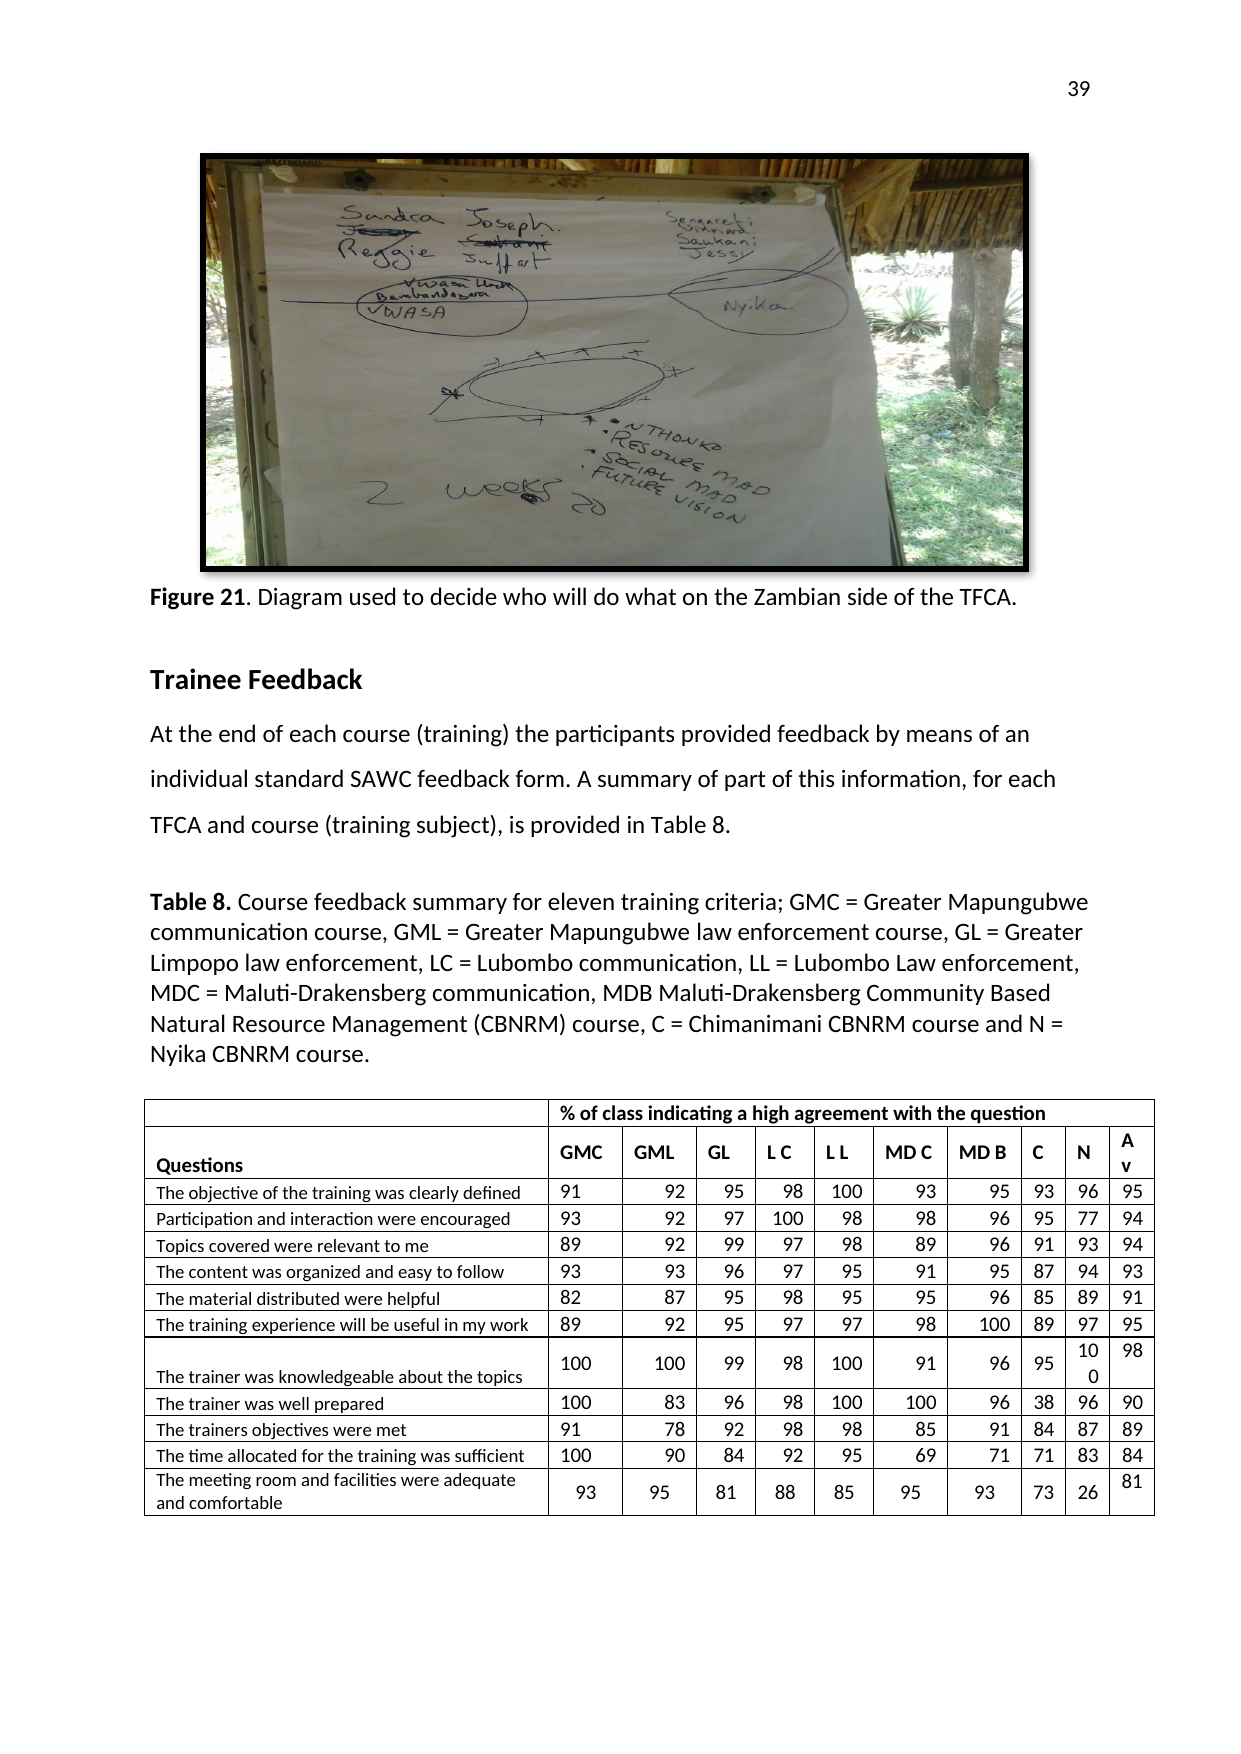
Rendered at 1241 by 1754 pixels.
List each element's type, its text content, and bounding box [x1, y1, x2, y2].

table_cell 87 [1066, 1416, 1109, 1441]
table_cell 78 [623, 1416, 696, 1441]
table_cell 73 [1022, 1469, 1065, 1514]
table_cell 91 [549, 1416, 622, 1441]
table_cell GMC [549, 1127, 622, 1178]
table_cell Questions [145, 1127, 548, 1178]
table_cell 100 [549, 1389, 622, 1415]
table_cell 98 [756, 1179, 814, 1204]
table_cell 95 [815, 1285, 873, 1310]
table_cell 84 [1110, 1442, 1154, 1468]
table_cell 94 [1110, 1205, 1154, 1231]
table_cell 96 [948, 1389, 1021, 1415]
table_cell 93 [549, 1205, 622, 1231]
table_cell 98 [756, 1285, 814, 1310]
table_cell 91 [874, 1338, 947, 1388]
table_cell 91 [1022, 1232, 1065, 1257]
table_cell 81 [1110, 1469, 1154, 1514]
table_cell 89 [1022, 1311, 1065, 1336]
table_cell 95 [948, 1258, 1021, 1283]
table_header % of class indicating a high agreement with the question [549, 1100, 1154, 1126]
table_cell 98 [815, 1232, 873, 1257]
table_cell The time allocated for the training was sufficient [145, 1442, 548, 1468]
table_cell L L [815, 1127, 873, 1178]
table_cell 100 [815, 1389, 873, 1415]
table_cell 100 [815, 1179, 873, 1204]
table_cell 83 [623, 1389, 696, 1415]
table_cell 95 [815, 1258, 873, 1283]
subtitle Figure 21. Diagram used to decide who will do what on the Zambian side of the TFCA. [150, 581, 1090, 612]
table_cell 92 [623, 1311, 696, 1336]
table_cell 89 [1110, 1416, 1154, 1441]
picture [206, 159, 1023, 566]
table_cell 77 [1066, 1205, 1109, 1231]
table_cell 38 [1022, 1389, 1065, 1415]
table_cell 89 [549, 1232, 622, 1257]
table_cell 95 [1110, 1311, 1154, 1336]
table_cell 96 [1066, 1179, 1109, 1204]
table_cell 99 [697, 1232, 755, 1257]
table_cell 98 [874, 1205, 947, 1231]
table_cell 100 [756, 1205, 814, 1231]
table_cell 92 [756, 1442, 814, 1468]
table_cell 94 [1066, 1258, 1109, 1283]
table_cell 82 [549, 1285, 622, 1310]
table_cell The material distributed were helpful [145, 1285, 548, 1310]
table_cell 93 [1022, 1179, 1065, 1204]
table_cell 90 [1110, 1389, 1154, 1415]
table_cell 95 [1110, 1179, 1154, 1204]
table_cell The content was organized and easy to follow [145, 1258, 548, 1283]
table_cell 97 [756, 1311, 814, 1336]
table_cell MD C [874, 1127, 947, 1178]
table_cell 97 [756, 1232, 814, 1257]
table_cell 84 [697, 1442, 755, 1468]
table_cell 96 [697, 1389, 755, 1415]
table_cell N [1066, 1127, 1109, 1178]
table_cell 92 [697, 1416, 755, 1441]
table_cell 90 [623, 1442, 696, 1468]
table_cell GML [623, 1127, 696, 1178]
table_cell 98 [815, 1205, 873, 1231]
table_cell 95 [697, 1311, 755, 1336]
text At the end of each course (training) the participants provided feedback by means of an individual standard SAWC feedback form. A summary of part of this information, for each TFCA and course (training subject), is provided in Table 8. [150, 718, 1090, 840]
table_cell 87 [1022, 1258, 1065, 1283]
table_cell The meeting room and facilities were adequate and comfortable [145, 1469, 548, 1514]
table_cell 93 [549, 1258, 622, 1283]
table_cell 100 [549, 1442, 622, 1468]
table_cell 95 [874, 1469, 947, 1514]
table_cell 91 [948, 1416, 1021, 1441]
table_cell MD B [948, 1127, 1021, 1178]
table_cell 100 [623, 1338, 696, 1388]
table_cell Av [1110, 1127, 1154, 1178]
table_cell 98 [756, 1338, 814, 1388]
table_cell C [1022, 1127, 1065, 1178]
table_cell 95 [874, 1285, 947, 1310]
table_cell 98 [874, 1311, 947, 1336]
table_cell 91 [549, 1179, 622, 1204]
table_cell 92 [623, 1179, 696, 1204]
table_cell 94 [1110, 1232, 1154, 1257]
table_cell 100 [549, 1338, 622, 1388]
table_cell 85 [815, 1469, 873, 1514]
table_cell 95 [697, 1179, 755, 1204]
table_cell 89 [549, 1311, 622, 1336]
table_cell 99 [697, 1338, 755, 1388]
table_cell 87 [623, 1285, 696, 1310]
text Trainee Feedback [150, 661, 1090, 697]
table_cell 93 [623, 1258, 696, 1283]
table_cell Participation and interaction were encouraged [145, 1205, 548, 1231]
table_cell 93 [1066, 1232, 1109, 1257]
table_cell 93 [874, 1179, 947, 1204]
table_cell 83 [1066, 1442, 1109, 1468]
table_cell 95 [1022, 1205, 1065, 1231]
table_cell Topics covered were relevant to me [145, 1232, 548, 1257]
table_cell 92 [623, 1205, 696, 1231]
table_header [145, 1100, 548, 1126]
table_cell 93 [1110, 1258, 1154, 1283]
table_cell 89 [1066, 1285, 1109, 1310]
table_cell The trainer was knowledgeable about the topics [145, 1338, 548, 1388]
table_cell 96 [948, 1205, 1021, 1231]
table_cell 89 [874, 1232, 947, 1257]
table_cell 84 [1022, 1416, 1065, 1441]
table_cell 96 [948, 1285, 1021, 1310]
table_cell 95 [948, 1179, 1021, 1204]
table_cell 100 [1066, 1338, 1109, 1388]
table_cell 96 [948, 1338, 1021, 1388]
table_cell L C [756, 1127, 814, 1178]
table_cell 85 [874, 1416, 947, 1441]
table_cell 98 [815, 1416, 873, 1441]
table_cell 96 [1066, 1389, 1109, 1415]
table_cell 100 [815, 1338, 873, 1388]
table_cell 97 [697, 1205, 755, 1231]
table_cell 97 [1066, 1311, 1109, 1336]
table_cell 71 [948, 1442, 1021, 1468]
table_cell 95 [815, 1442, 873, 1468]
table_cell 96 [948, 1232, 1021, 1257]
table_cell 97 [815, 1311, 873, 1336]
table_cell 100 [874, 1389, 947, 1415]
table_cell 96 [697, 1258, 755, 1283]
table_cell GL [697, 1127, 755, 1178]
subtitle Table 8. Course feedback summary for eleven training criteria; GMC = Greater Mapungubwe communication course, GML = Greater Mapungubwe law enforcement course, GL = Greater Limpopo law enforcement, LC = Lubombo communication, LL = Lubombo Law enforcement, MDC = Maluti-Drakensberg communication, MDB Maluti-Drakensberg Community Based Natural Resource Management (CBNRM) course, C = Chimanimani CBNRM course and N = Nyika CBNRM course. [150, 886, 1090, 1069]
table_cell 26 [1066, 1469, 1109, 1514]
table_cell 85 [1022, 1285, 1065, 1310]
table_cell 98 [756, 1389, 814, 1415]
table_cell 100 [948, 1311, 1021, 1336]
table_cell The trainers objectives were met [145, 1416, 548, 1441]
table_cell 91 [1110, 1285, 1154, 1310]
table_cell 97 [756, 1258, 814, 1283]
table_cell 71 [1022, 1442, 1065, 1468]
table_cell 88 [756, 1469, 814, 1514]
table_cell 98 [1110, 1338, 1154, 1388]
table_cell 81 [697, 1469, 755, 1514]
table_cell The trainer was well prepared [145, 1389, 548, 1415]
table_cell The training experience will be useful in my work [145, 1311, 548, 1336]
table_cell 92 [623, 1232, 696, 1257]
table_cell 95 [697, 1285, 755, 1310]
table_cell 93 [549, 1469, 622, 1514]
table_cell 93 [948, 1469, 1021, 1514]
table_cell 95 [623, 1469, 696, 1514]
table_cell 95 [1022, 1338, 1065, 1388]
table_cell The objective of the training was clearly defined [145, 1179, 548, 1204]
table_cell 69 [874, 1442, 947, 1468]
table_cell 91 [874, 1258, 947, 1283]
table_cell 98 [756, 1416, 814, 1441]
